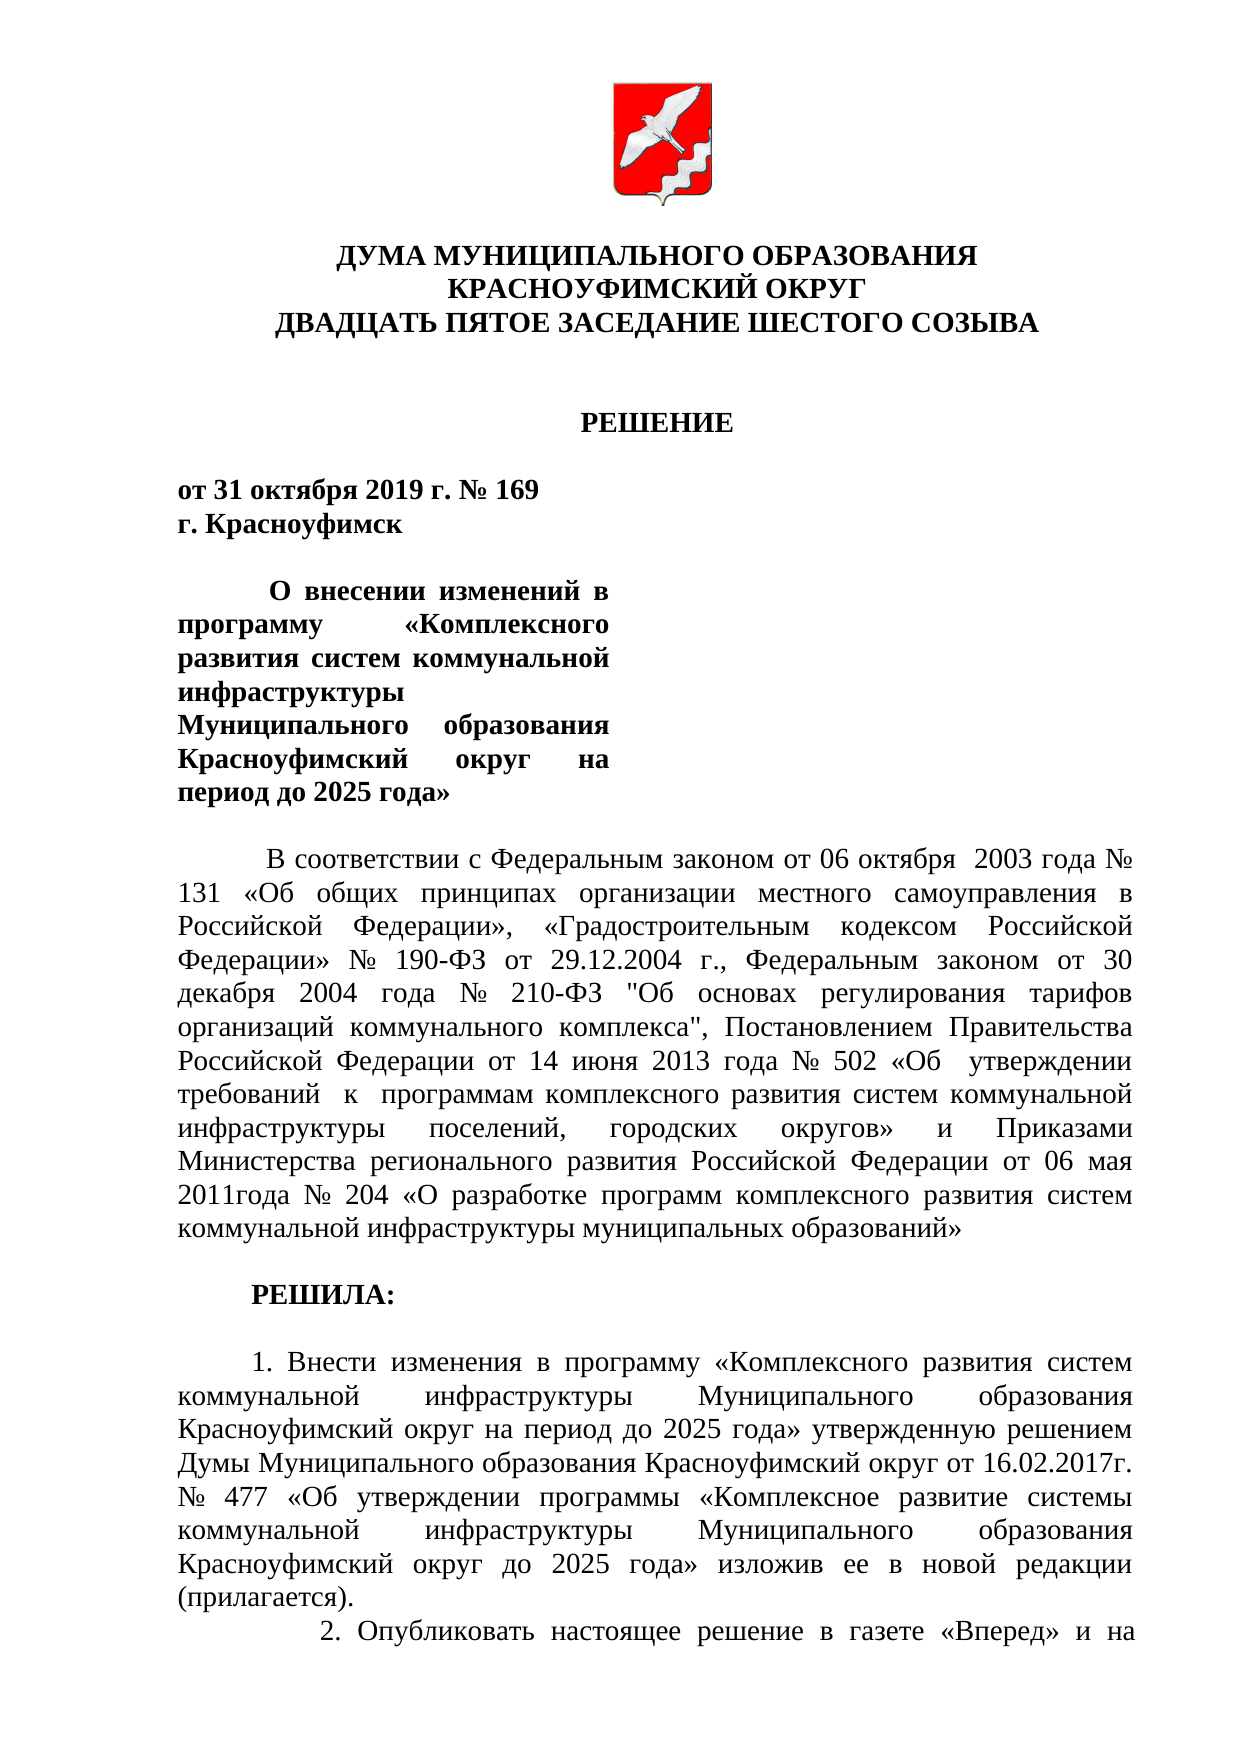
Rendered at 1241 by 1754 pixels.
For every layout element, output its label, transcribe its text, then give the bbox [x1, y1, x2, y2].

subtitle РЕШЕНИЕ [177, 405, 1137, 439]
text В соответствии с Федеральным законом от 06 октября 2003 года № 131 «Об общих принципах организации местного самоуправления в Российской Федерации», «Градостроительным кодексом Российской Федерации» № 190-ФЗ от 29.12.2004 г., Федеральным законом от 30 декабря 2004 года № 210-ФЗ "Об основах регулирования тарифов организаций коммунального комплекса", Постановлением Правительства Российской Федерации от 14 июня 2013 года № 502 «Об утверждении требований к программам комплексного развития систем коммунальной инфраструктуры поселений, городских округов» и Приказами Министерства регионального развития Российской Федерации от 06 мая 2011года № 204 «О разработке программ комплексного развития систем коммунальной инфраструктуры муниципальных образований» [177, 841, 1133, 1244]
picture [611, 81, 716, 207]
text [177, 1613, 1137, 1646]
text 1. Внести изменения в программу «Комплексного развития систем коммунальной инфраструктуры Муниципального образования Красноуфимский округ на период до 2025 года» утвержденную решением Думы Муниципального образования Красноуфимский округ от 16.02.2017г. № 477 «Об утверждении программы «Комплексное развитие системы коммунальной инфраструктуры Муниципального образования Красноуфимский округ до 2025 года» изложив ее в новой редакции (прилагается). [177, 1344, 1133, 1613]
text г. Красноуфимск [177, 506, 1137, 539]
text КРАСНОУФИМСКИЙ ОКРУГ [177, 271, 1137, 305]
text ДУМА МУНИЦИПАЛЬНОГО ОБРАЗОВАНИЯ [177, 238, 1137, 271]
text от 31 октября 2019 г. № 169 [177, 472, 1137, 506]
text ДВАДЦАТЬ ПЯТОЕ ЗАСЕДАНИЕ ШЕСТОГО СОЗЫВА [177, 305, 1137, 338]
table_header О внесении изменений в программу «Комплексного развития систем коммунальной инфраструктуры Муниципального образования Красноуфимский округ на период до 2025 года» [166, 573, 620, 841]
text РЕШИЛА: [177, 1277, 1137, 1311]
